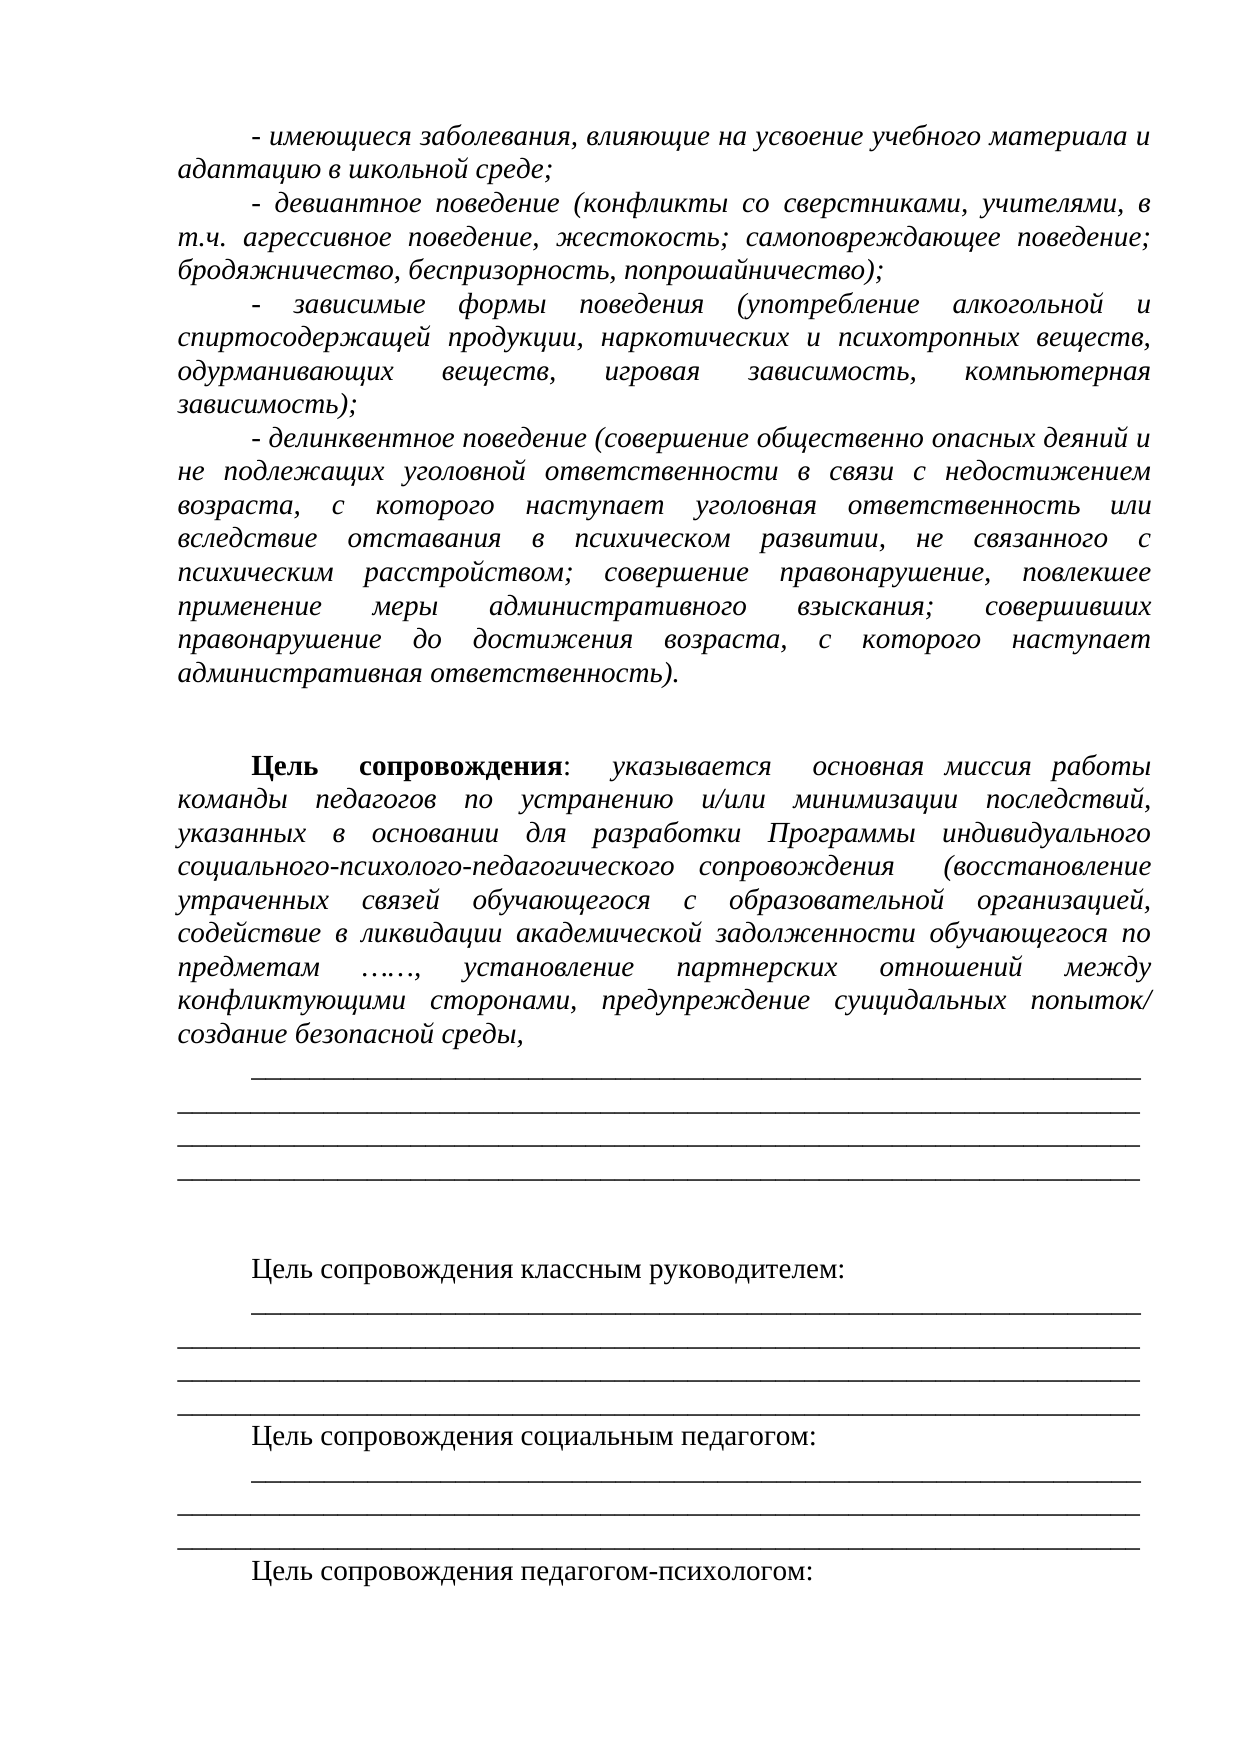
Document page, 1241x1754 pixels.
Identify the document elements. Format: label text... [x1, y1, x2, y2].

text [177, 1452, 1152, 1553]
text Цель сопровождения социальным педагогом: [177, 1418, 1152, 1452]
text Цель сопровождения педагогом-психологом: [177, 1553, 1152, 1586]
text ___________________________________________________________________________________________________________________________________________________________________________________________________________________________________________________________________ [177, 1049, 1152, 1184]
text Цель сопровождения классным руководителем: [177, 1251, 1152, 1284]
text ___________________________________________________________________________________________________________________________________________________________________________________________________________________________________________________________________ [177, 1284, 1152, 1418]
text - имеющиеся заболевания, влияющие на усвоение учебного материала и адаптацию в школьной среде; [177, 118, 1152, 185]
text Цель сопровождения: указывается основная миссия работы команды педагогов по устранению и/или минимизации последствий, указанных в основании для разработки Программы индивидуального социального-психолого-педагогического сопровождения (восстановление утраченных связей обучающегося с образовательной организацией, содействие в ликвидации академической задолженности обучающегося по предметам ……, установление партнерских отношений между конфликтующими сторонами, предупреждение суицидальных попыток/ создание безопасной среды, [177, 748, 1152, 1049]
text - девиантное поведение (конфликты со сверстниками, учителями, в т.ч. агрессивное поведение, жестокость; самоповреждающее поведение; бродяжничество, беспризорность, попрошайничество); [177, 185, 1152, 286]
text - зависимые формы поведения (употребление алкогольной и спиртосодержащей продукции, наркотических и психотропных веществ, одурманивающих веществ, игровая зависимость, компьютерная зависимость); [177, 286, 1152, 420]
text - делинквентное поведение (совершение общественно опасных деяний и не подлежащих уголовной ответственности в связи с недостижением возраста, с которого наступает уголовная ответственность или вследствие отставания в психическом развитии, не связанного с психическим расстройством; совершение правонарушение, повлекшее применение меры административного взыскания; совершивших правонарушение до достижения возраста, с которого наступает административная ответственность). [177, 420, 1152, 688]
